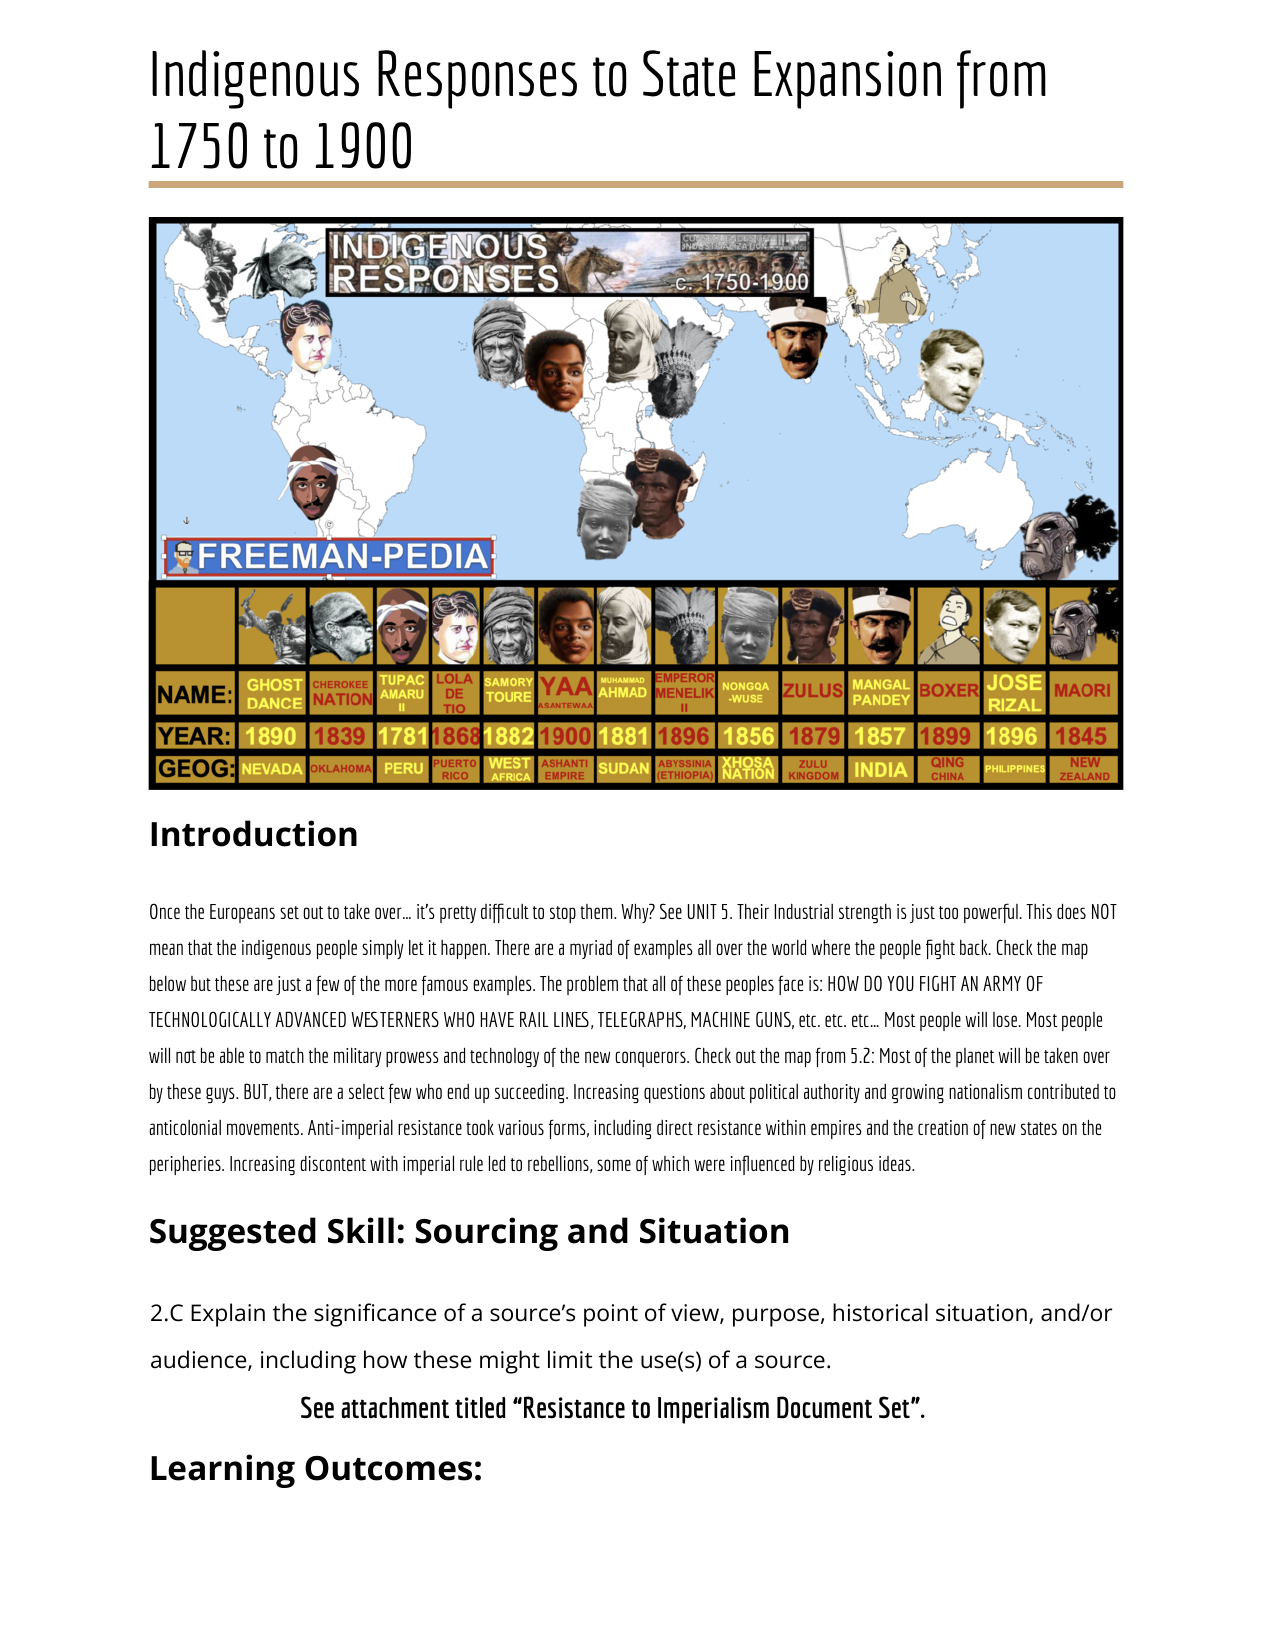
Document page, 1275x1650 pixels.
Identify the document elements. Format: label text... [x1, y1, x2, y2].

text 2.C Explain the significance of a source’s point of view, purpose, historical situation, and/or audience, including how these might limit the use(s) of a source. [150, 1297, 1125, 1375]
subtitle Introduction [148, 811, 1125, 856]
subtitle Indigenous Responses to State Expansion from 1750 to 1900 [148, 37, 1125, 217]
picture [148, 181, 1124, 188]
text See attachment titled “Resistance to Imperialism Document Set”. [298, 1391, 1125, 1424]
text Once the Europeans set out to take over… it’s pretty difficult to stop them. Why? See UNIT 5. Their Industrial strength is just too powerful. This does NOT mean that the indigenous people simply let it happen. There are a myriad of examples all over the world where the people fight back. Check the map below but these are just a few of the more famous examples. The problem that all of these peoples face is: HOW DO YOU FIGHT AN ARMY OF TECHNOLOGICALLY ADVANCED WESTERNERS WHO HAVE RAIL LINES, TELEGRAPHS, MACHINE GUNS, etc. etc. etc… Most people will lose. Most people will not be able to match the military prowess and technology of the new conquerors. Check out the map from 5.2: Most of the planet will be taken over by these guys. BUT, there are a select few who end up succeeding. Increasing questions about political authority and growing nationalism contributed to anticolonial movements. Anti-imperial resistance took various forms, including direct resistance within empires and the creation of new states on the peripheries. Increasing discontent with imperial rule led to rebellions, some of which were influenced by religious ideas. [148, 900, 1125, 1175]
subtitle Learning Outcomes: [148, 1445, 1125, 1491]
picture [148, 217, 1124, 790]
subtitle Suggested Skill: Sourcing and Situation [148, 1208, 1125, 1253]
